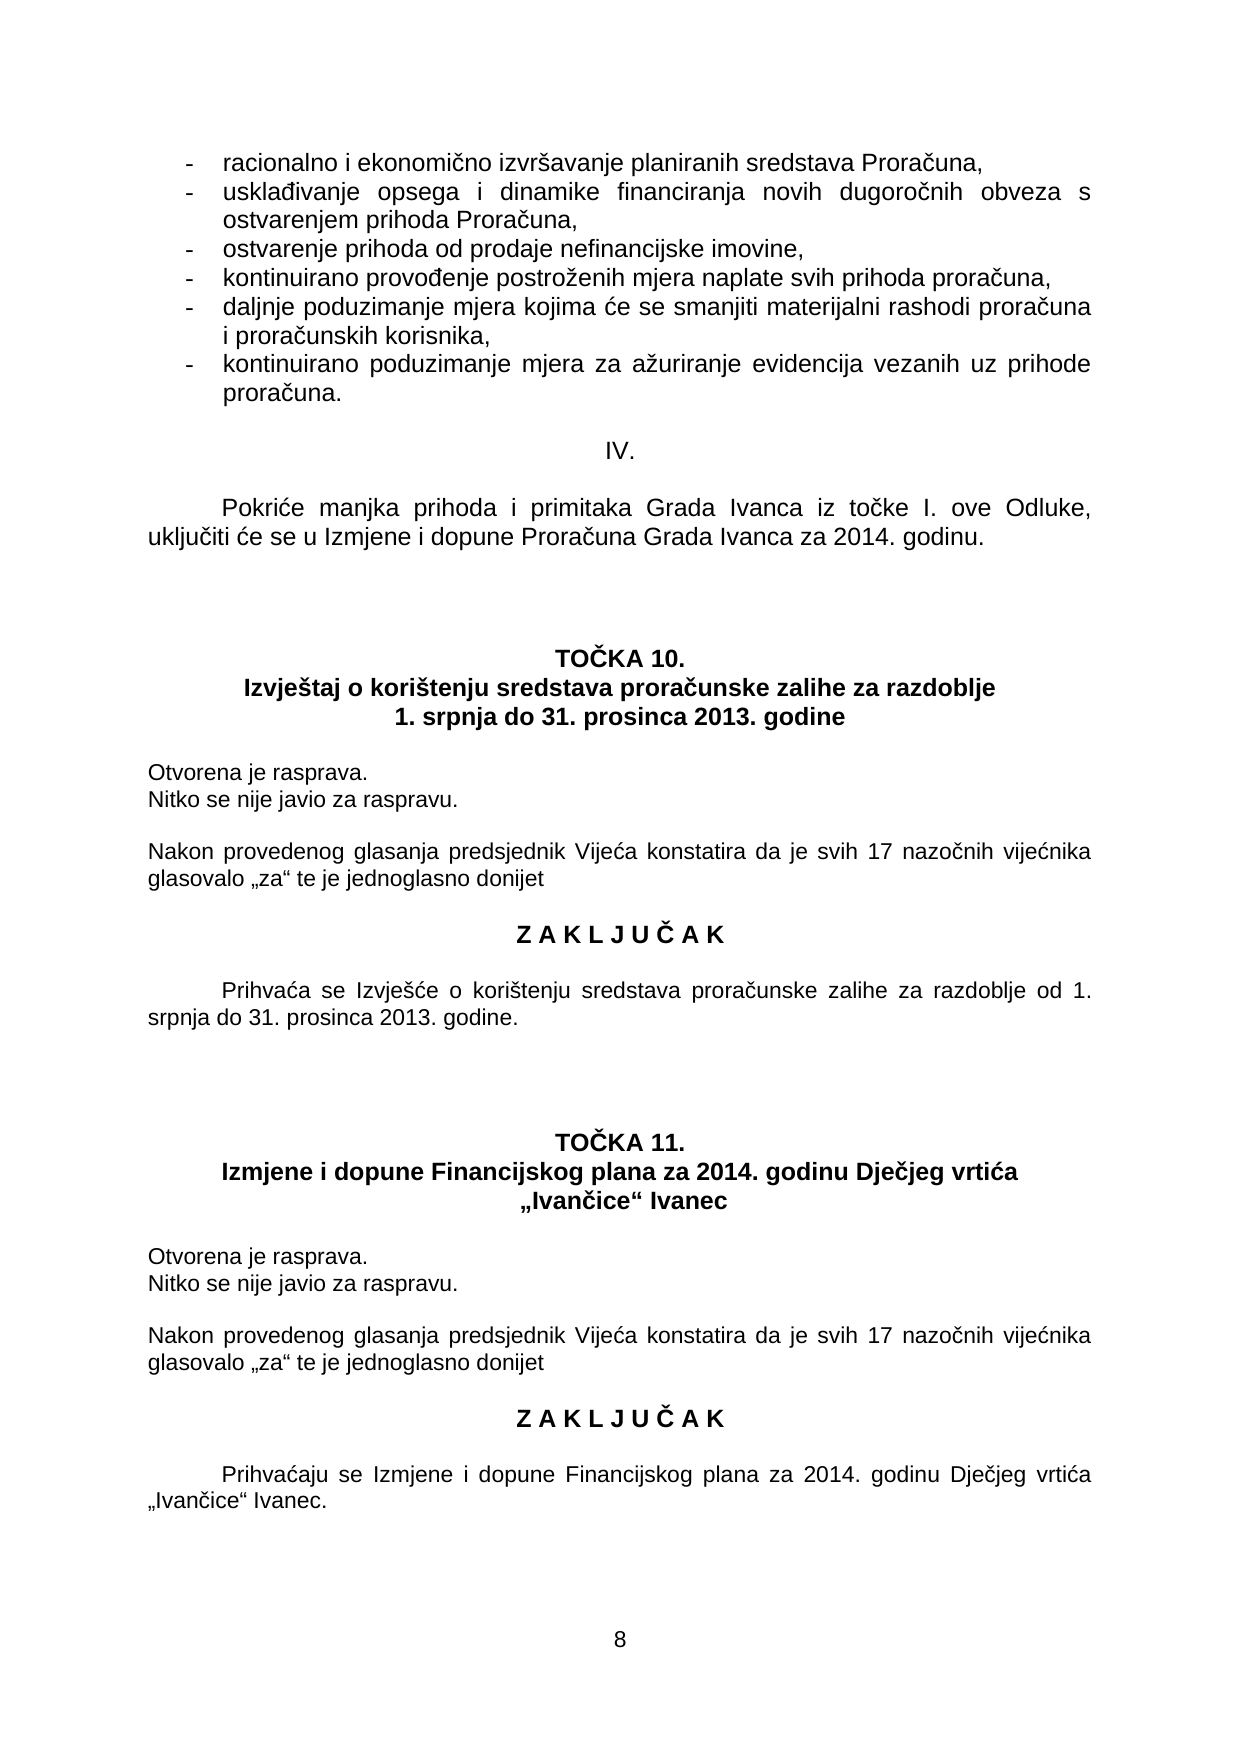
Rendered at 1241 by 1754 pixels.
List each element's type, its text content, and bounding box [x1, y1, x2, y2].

text Nakon provedenog glasanja predsjednik Vijeća konstatira da je svih 17 nazočnih vijećnika glasovalo „za“ te je jednoglasno donijet [148, 1322, 1093, 1375]
text Otvorena je rasprava. [148, 1243, 1093, 1269]
list ostvarenje prihoda od prodaje nefinancijske imovine, [185, 234, 1093, 263]
text Z A K L J U Č A K [148, 920, 1093, 948]
text IV. [148, 436, 1093, 464]
text Nakon provedenog glasanja predsjednik Vijeća konstatira da je svih 17 nazočnih vijećnika glasovalo „za“ te je jednoglasno donijet [148, 838, 1093, 891]
text TOČKA 10. [148, 644, 1093, 673]
list kontinuirano poduzimanje mjera za ažuriranje evidencija vezanih uz prihode proračuna. [185, 349, 1093, 407]
text TOČKA 11. [148, 1128, 1093, 1157]
list usklađivanje opsega i dinamike financiranja novih dugoročnih obveza s ostvarenjem prihoda Proračuna, [185, 176, 1093, 234]
text Pokriće manjka prihoda i primitaka Grada Ivanca iz točke I. ove Odluke, uključiti će se u Izmjene i dopune Proračuna Grada Ivanca za 2014. godinu. [148, 493, 1093, 551]
text Prihvaćaju se Izmjene i dopune Financijskog plana za 2014. godinu Dječjeg vrtića „Ivančice“ Ivanec. [148, 1461, 1093, 1514]
list racionalno i ekonomično izvršavanje planiranih sredstava Proračuna, [185, 148, 1093, 176]
text 1. srpnja do 31. prosinca 2013. godine [148, 702, 1093, 730]
list kontinuirano provođenje postroženih mjera naplate svih prihoda proračuna, [185, 263, 1093, 292]
text Izvještaj o korištenju sredstava proračunske zalihe za razdoblje [148, 673, 1093, 702]
text Z A K L J U Č A K [148, 1404, 1093, 1432]
text Nitko se nije javio za raspravu. [148, 786, 1093, 812]
text Otvorena je rasprava. [148, 759, 1093, 786]
list daljnje poduzimanje mjera kojima će se smanjiti materijalni rashodi proračuna i proračunskih korisnika, [185, 292, 1093, 349]
text „Ivančice“ Ivanec [148, 1186, 1093, 1214]
text Nitko se nije javio za raspravu. [148, 1269, 1093, 1296]
text Prihvaća se Izvješće o korištenju sredstava proračunske zalihe za razdoblje od 1. srpnja do 31. prosinca 2013. godine. [148, 977, 1093, 1030]
text Izmjene i dopune Financijskog plana za 2014. godinu Dječjeg vrtića [148, 1157, 1093, 1186]
